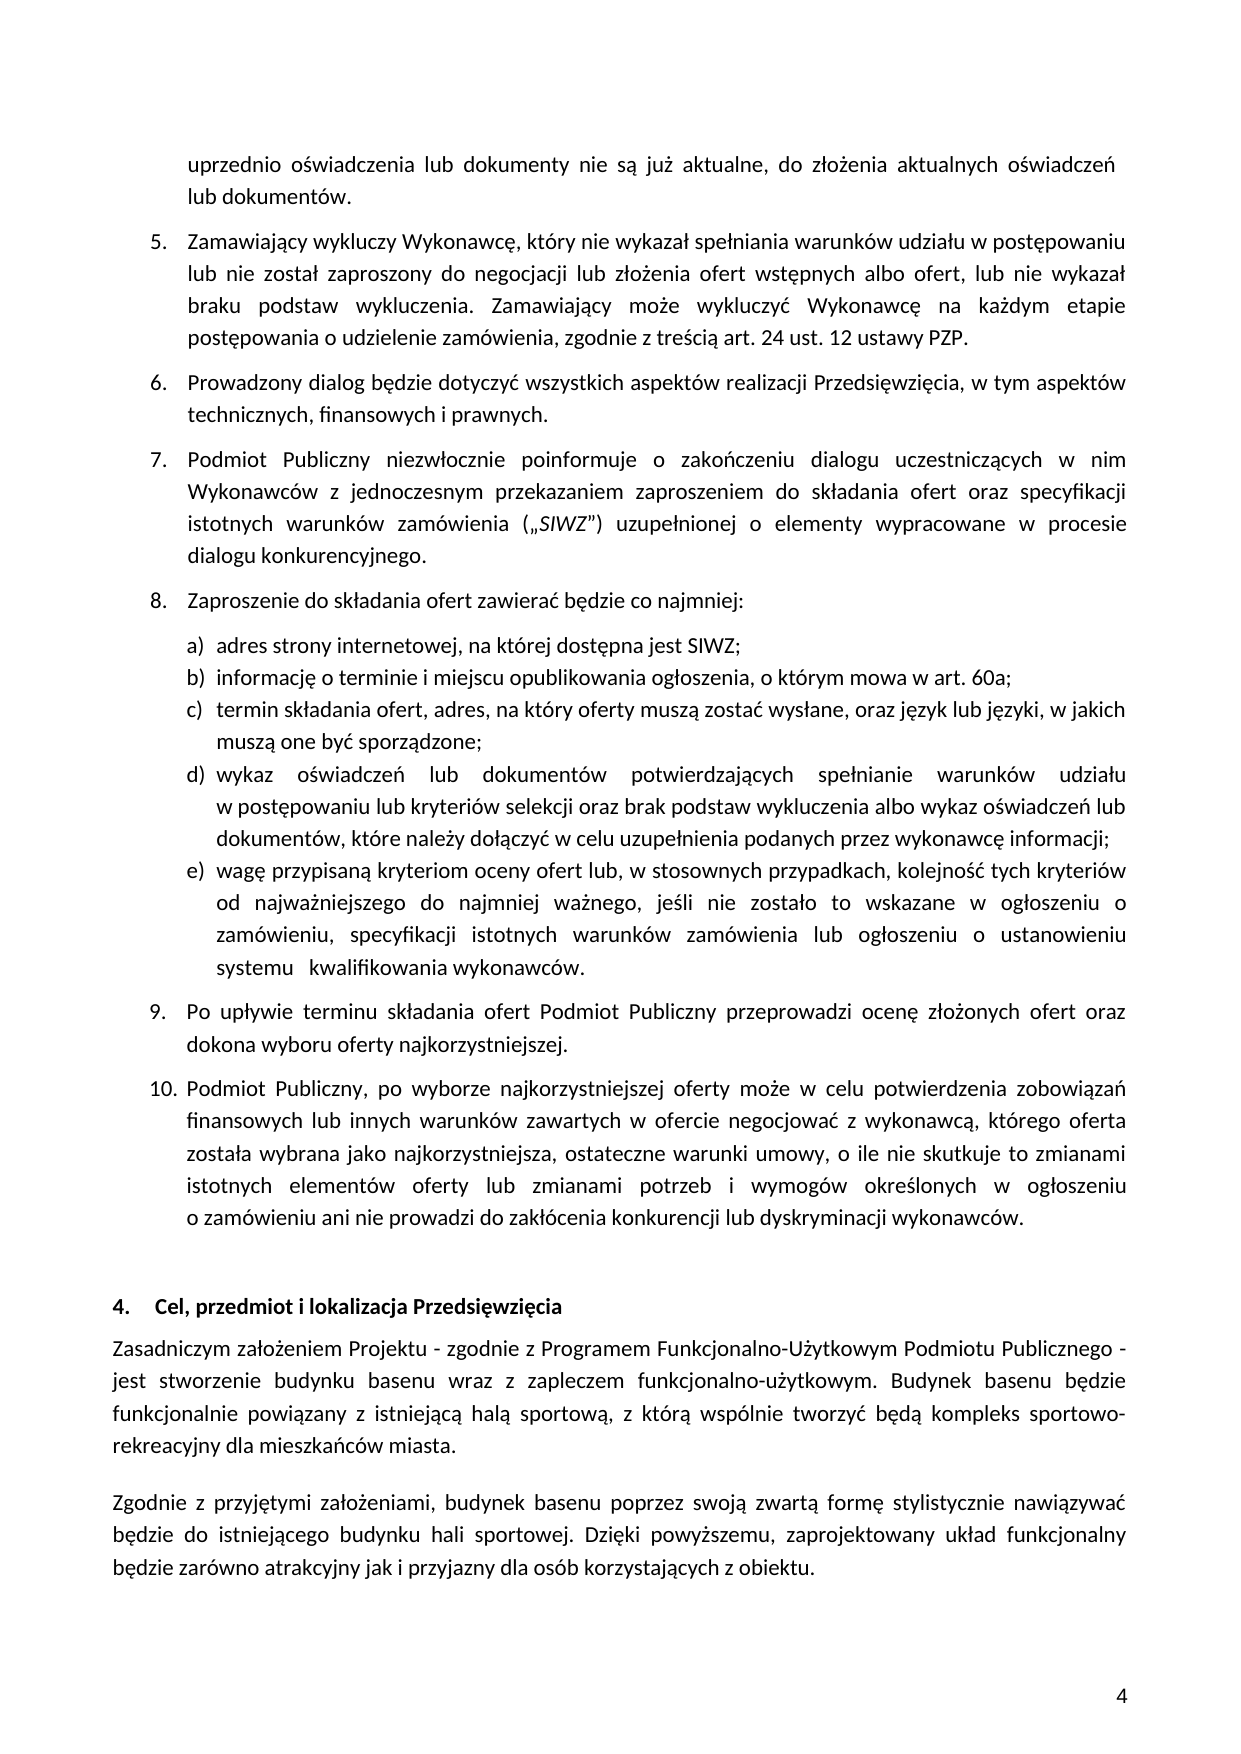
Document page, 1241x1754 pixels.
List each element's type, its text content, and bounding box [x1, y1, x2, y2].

list adres strony internetowej, na której dostępna jest SIWZ; [186, 631, 1128, 659]
text Zgodnie z przyjętymi założeniami, budynek basenu poprzez swoją zwartą formę stylistycznie nawiązywać będzie do istniejącego budynku hali sportowej. Dzięki powyższemu, zaprojektowany układ funkcjonalny będzie zarówno atrakcyjny jak i przyjazny dla osób korzystających z obiektu. [112, 1488, 1128, 1581]
list Podmiot Publiczny, po wyborze najkorzystniejszej oferty może w celu potwierdzenia zobowiązań finansowych lub innych warunków zawartych w ofercie negocjować z wykonawcą, którego oferta została wybrana jako najkorzystniejsza, ostateczne warunki umowy, o ile nie skutkuje to zmianami istotnych elementów oferty lub zmianami potrzeb i wymogów określonych w ogłoszeniu o zamówieniu ani nie prowadzi do zakłócenia konkurencji lub dyskryminacji wykonawców. [149, 1074, 1128, 1231]
list informację o terminie i miejscu opublikowania ogłoszenia, o którym mowa w art. 60a; [186, 663, 1128, 691]
text Zasadniczym założeniem Projektu - zgodnie z Programem Funkcjonalno-Użytkowym Podmiotu Publicznego - jest stworzenie budynku basenu wraz z zapleczem funkcjonalno-użytkowym. Budynek basenu będzie funkcjonalnie powiązany z istniejącą halą sportową, z którą wspólnie tworzyć będą kompleks sportowo-rekreacyjny dla mieszkańców miasta. [112, 1334, 1128, 1459]
list Zamawiający wykluczy Wykonawcę, który nie wykazał spełniania warunków udziału w postępowaniu lub nie został zaproszony do negocjacji lub złożenia ofert wstępnych albo ofert, lub nie wykazał braku podstaw wykluczenia. Zamawiający może wykluczyć Wykonawcę na każdym etapie postępowania o udzielenie zamówienia, zgodnie z treścią art. 24 ust. 12 ustawy PZP. [150, 227, 1128, 351]
list Podmiot Publiczny niezwłocznie poinformuje o zakończeniu dialogu uczestniczących w nim Wykonawców z jednoczesnym przekazaniem zaproszeniem do składania ofert oraz specyfikacji istotnych warunków zamówienia („SIWZ”) uzupełnionej o elementy wypracowane w procesie dialogu konkurencyjnego. [150, 445, 1128, 569]
list Zaproszenie do składania ofert zawierać będzie co najmniej: [150, 586, 1128, 614]
list Prowadzony dialog będzie dotyczyć wszystkich aspektów realizacji Przedsięwzięcia, w tym aspektów technicznych, finansowych i prawnych. [150, 368, 1128, 428]
list wykaz oświadczeń lub dokumentów potwierdzających spełnianie warunków udziału w postępowaniu lub kryteriów selekcji oraz brak podstaw wykluczenia albo wykaz oświadczeń lub dokumentów, które należy dołączyć w celu uzupełnienia podanych przez wykonawcę informacji; [186, 760, 1128, 852]
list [150, 150, 1128, 210]
list Cel, przedmiot i lokalizacja Przedsięwzięcia [112, 1292, 1128, 1321]
list termin składania ofert, adres, na który oferty muszą zostać wysłane, oraz język lub języki, w jakich muszą one być sporządzone; [186, 695, 1128, 756]
list Po upływie terminu składania ofert Podmiot Publiczny przeprowadzi ocenę złożonych ofert oraz dokona wyboru oferty najkorzystniejszej. [149, 997, 1128, 1058]
list wagę przypisaną kryteriom oceny ofert lub, w stosownych przypadkach, kolejność tych kryteriów od najważniejszego do najmniej ważnego, jeśli nie zostało to wskazane w ogłoszeniu o zamówieniu, specyfikacji istotnych warunków zamówienia lub ogłoszeniu o ustanowieniu systemu kwalifikowania wykonawców. [186, 856, 1128, 981]
